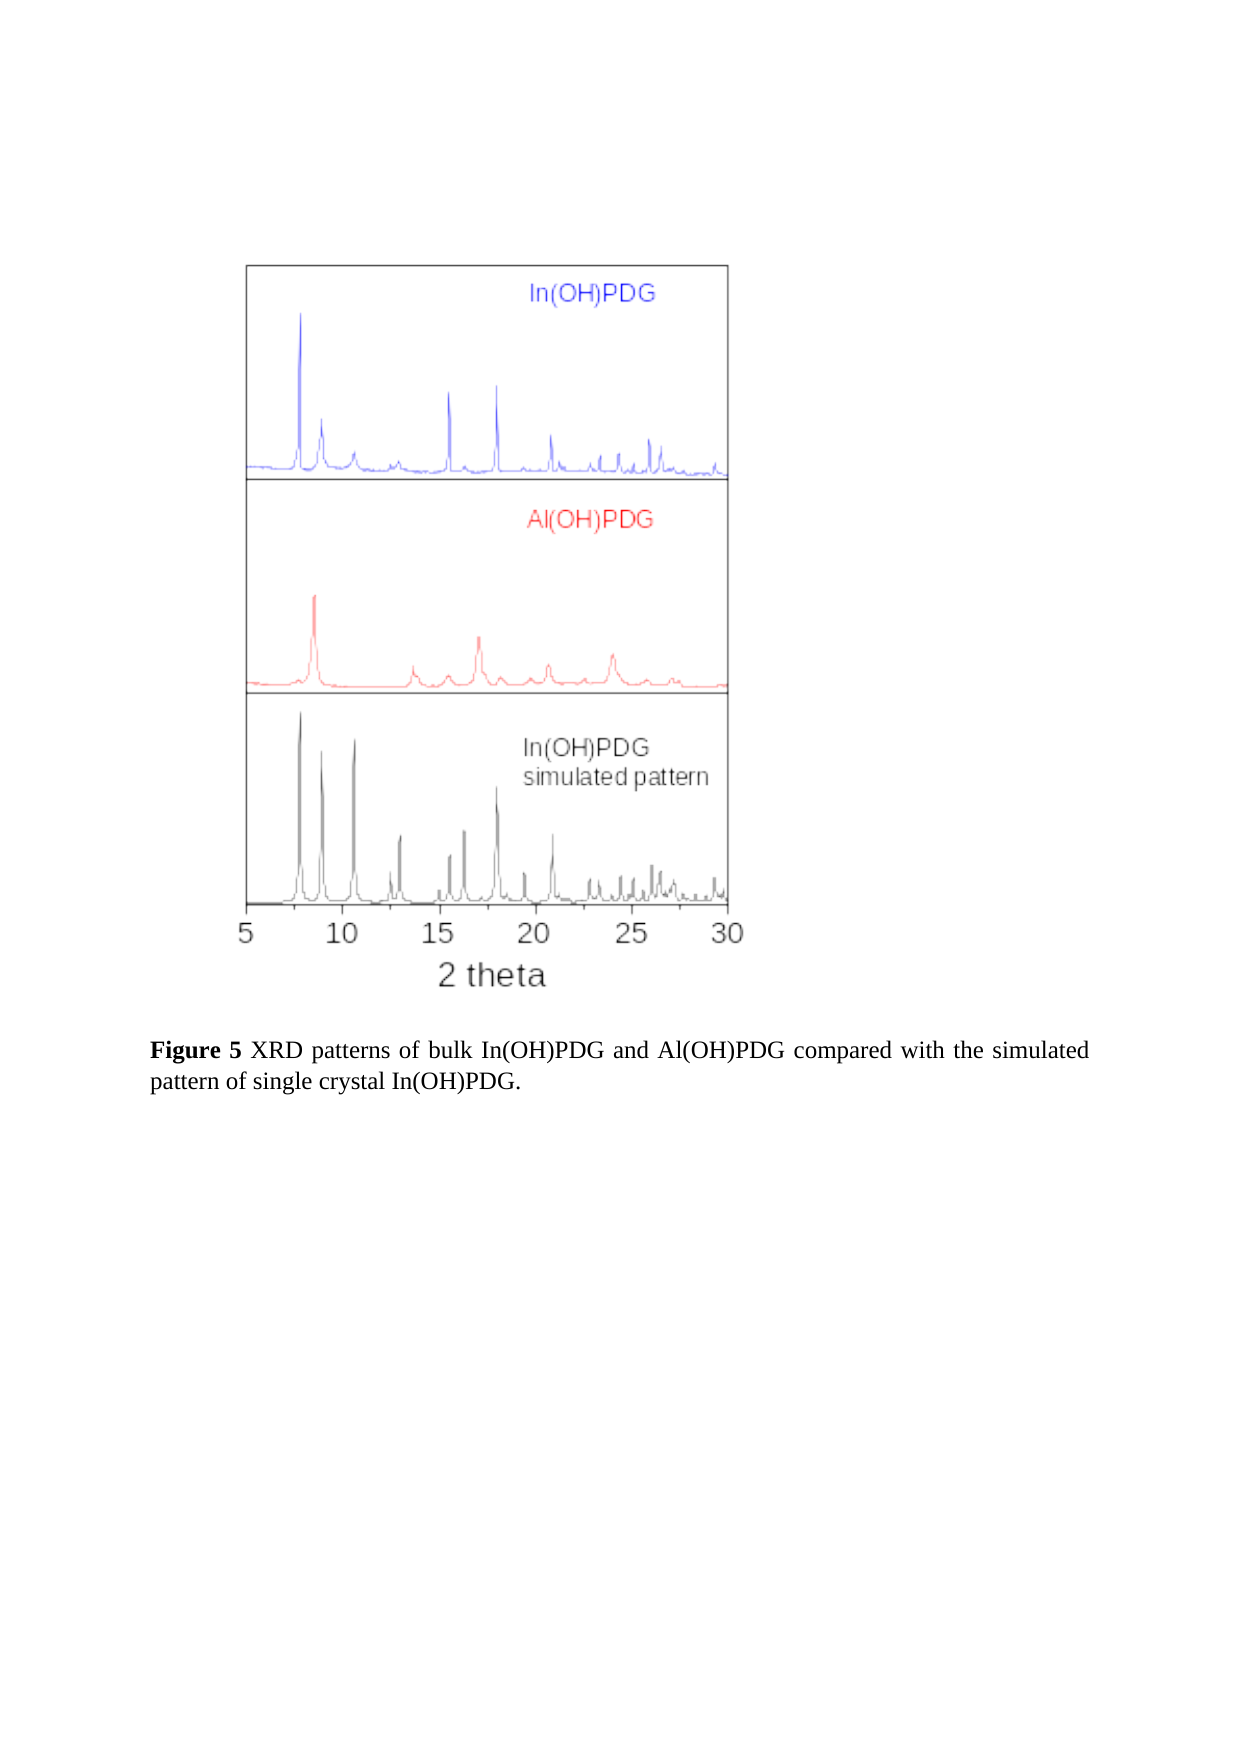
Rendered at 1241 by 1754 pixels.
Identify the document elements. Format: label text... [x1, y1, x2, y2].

text Figure 5 XRD patterns of bulk In(OH)PDG and Al(OH)PDG compared with the simulated pattern of single crystal In(OH)PDG. [150, 1035, 1090, 1094]
